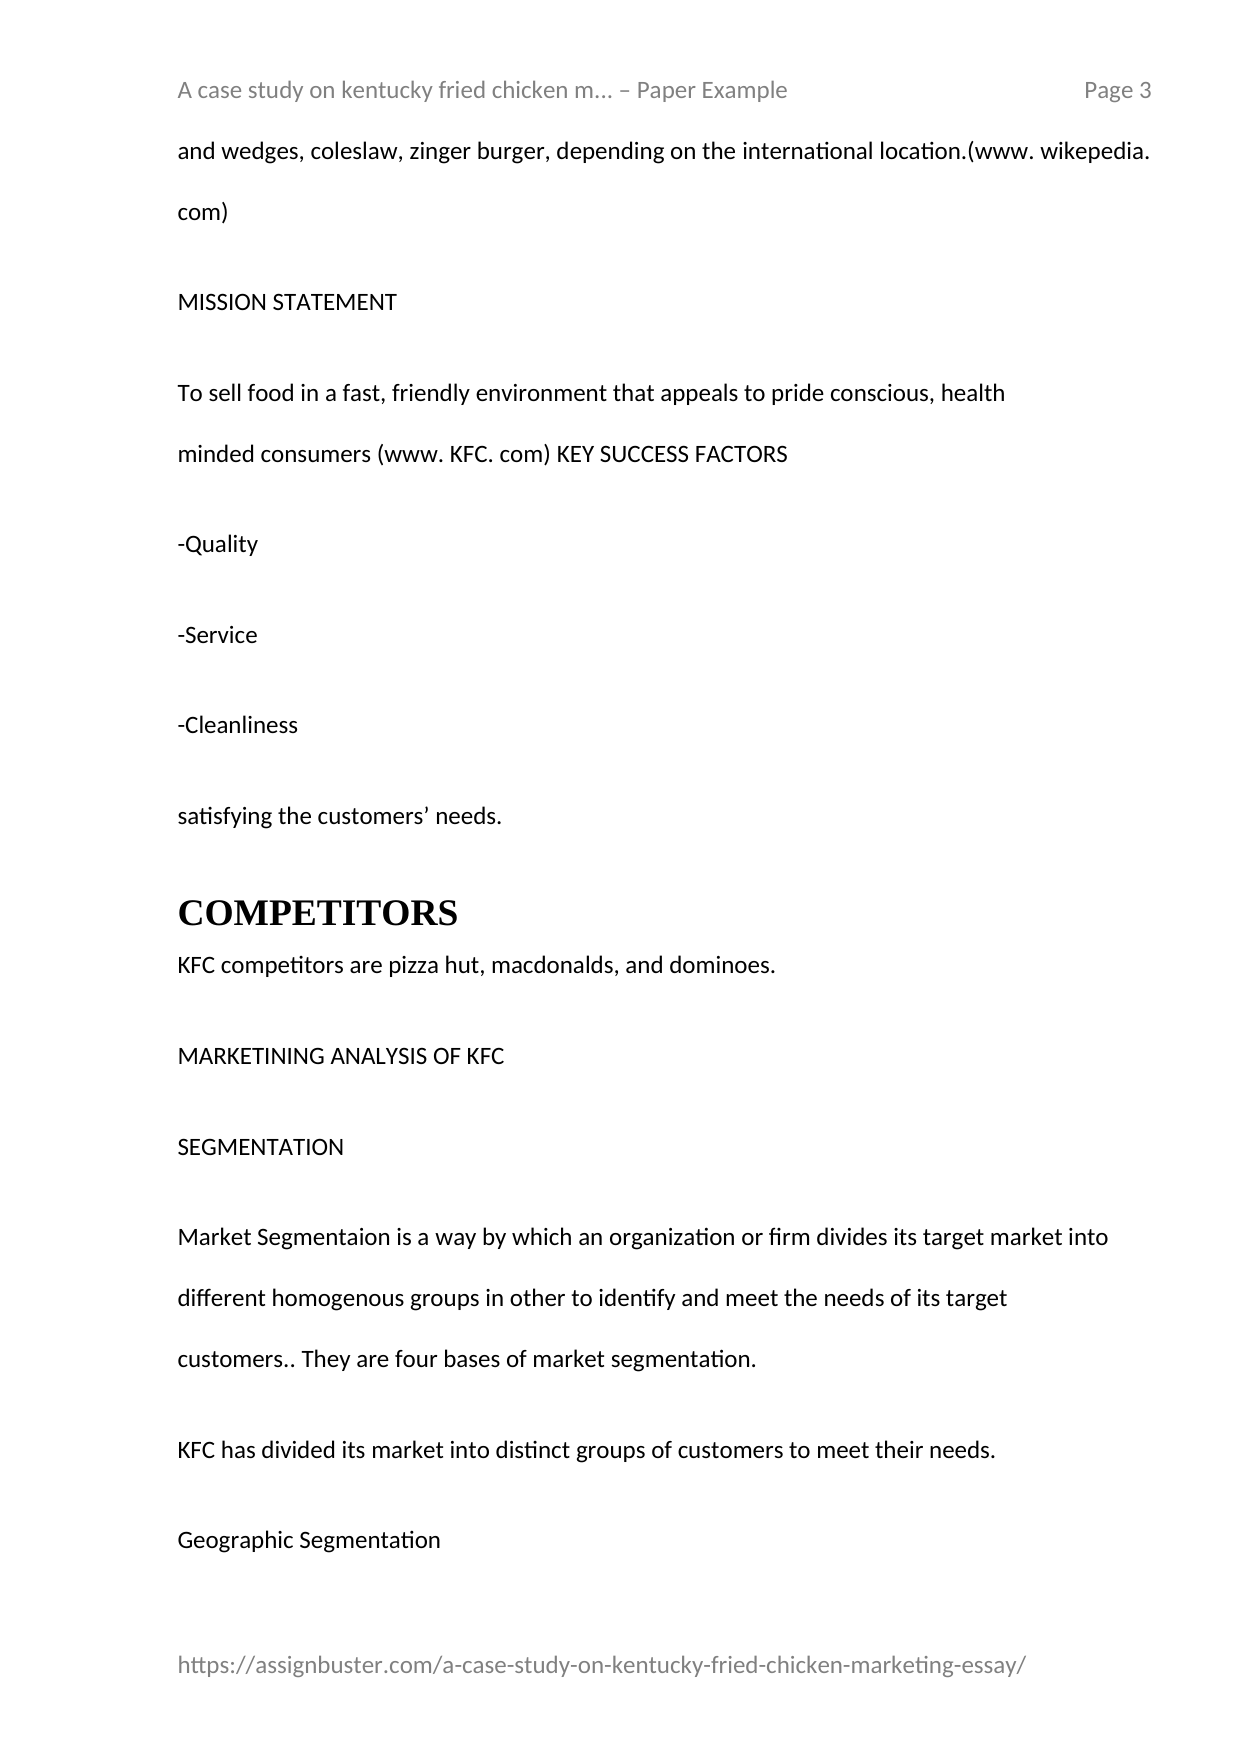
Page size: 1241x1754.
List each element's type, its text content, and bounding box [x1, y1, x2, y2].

text To sell food in a fast, friendly environment that appeals to pride conscious, health minded consumers (www. KFC. com) KEY SUCCESS FACTORS [177, 377, 1152, 468]
text SEGMENTATION [177, 1131, 1152, 1161]
text Geographic Segmentation [177, 1524, 1152, 1555]
text MISSION STATEMENT [177, 286, 1152, 317]
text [177, 135, 1152, 226]
text -Quality [177, 528, 1152, 559]
text KFC has divided its market into distinct groups of customers to meet their needs. [177, 1434, 1152, 1464]
text satisfying the customers’ needs. [177, 800, 1152, 831]
text Market Segmentaion is a way by which an organization or firm divides its target market into different homogenous groups in other to identify and meet the needs of its target customers.. They are four bases of market segmentation. [177, 1221, 1152, 1374]
subtitle COMPETITORS [177, 891, 1152, 934]
text KFC competitors are pizza hut, macdonalds, and dominoes. [177, 949, 1152, 980]
text -Service [177, 619, 1152, 649]
text -Cleanliness [177, 709, 1152, 740]
text MARKETINING ANALYSIS OF KFC [177, 1040, 1152, 1071]
